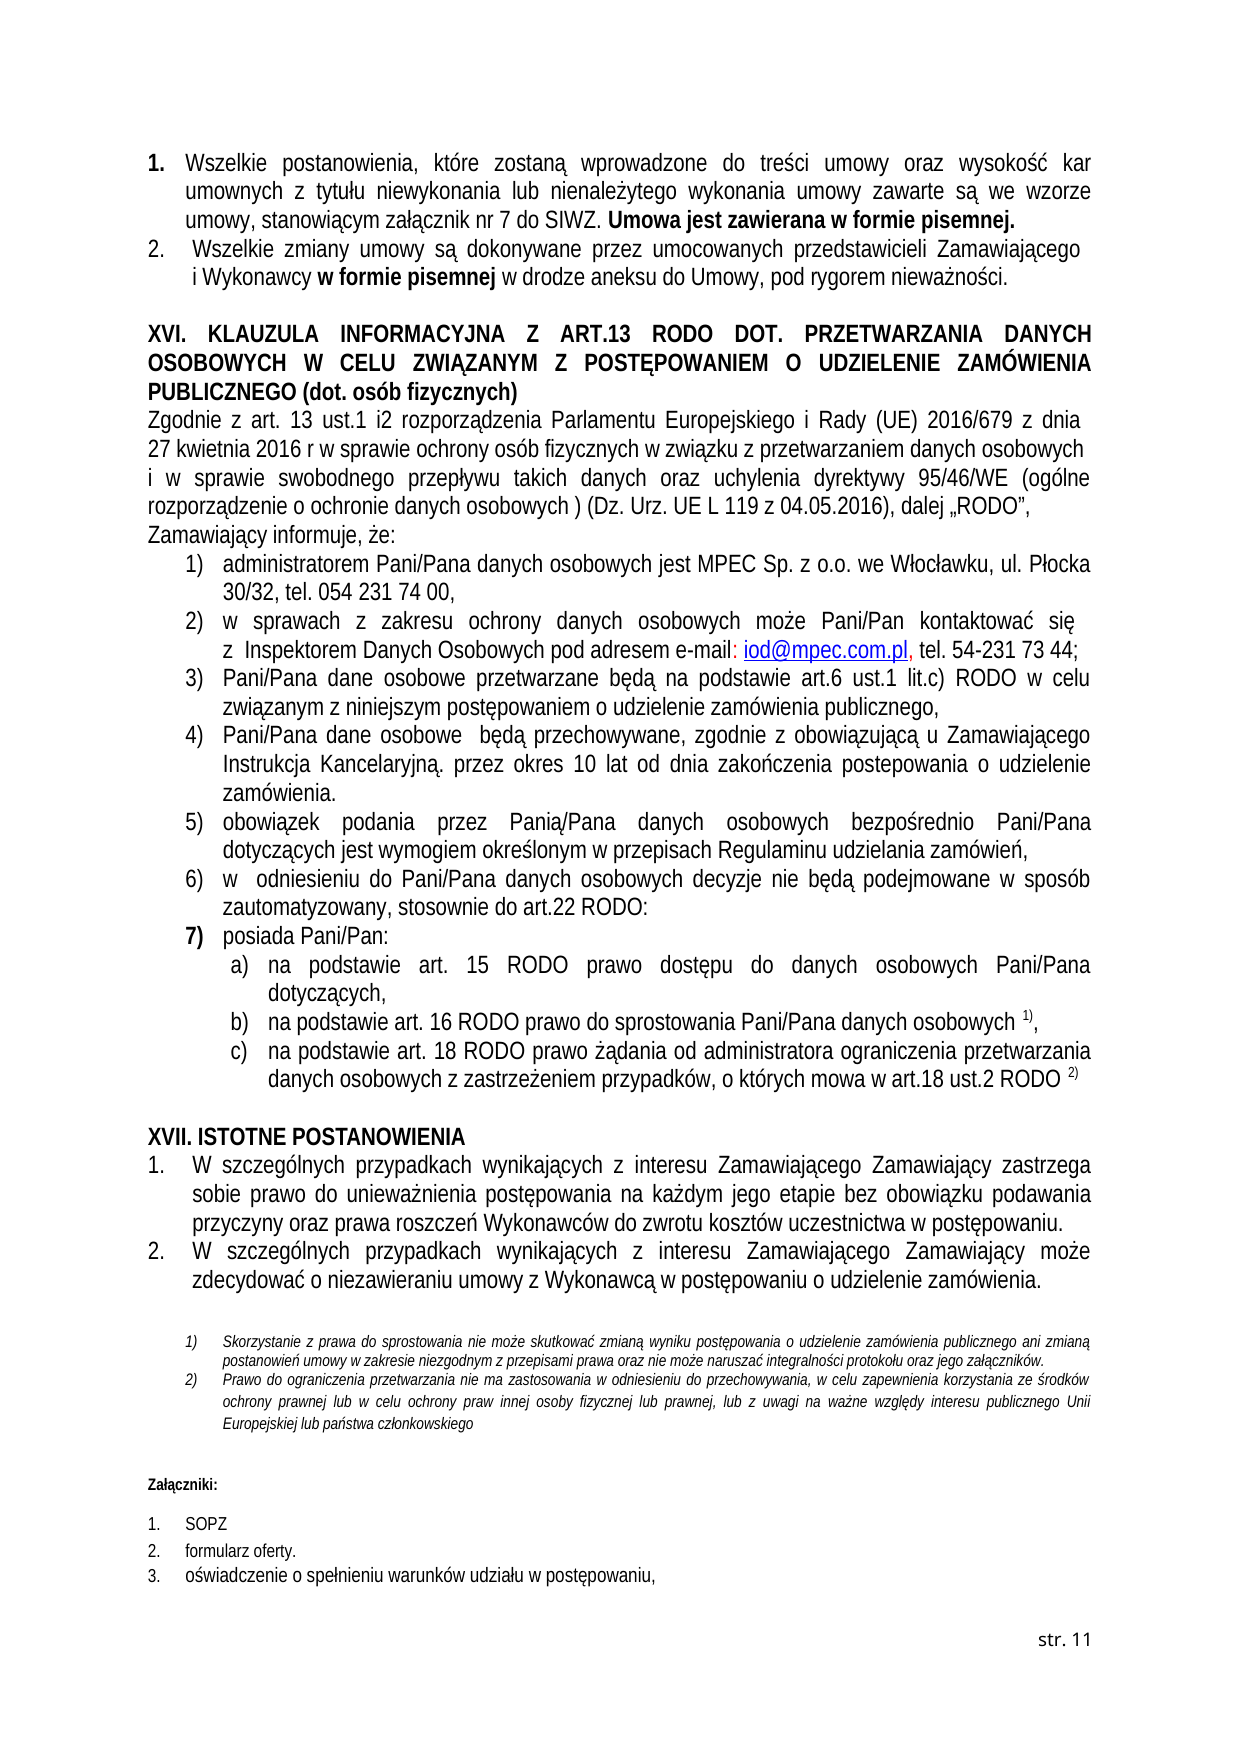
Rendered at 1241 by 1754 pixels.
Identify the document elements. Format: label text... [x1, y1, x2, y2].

list w sprawach z zakresu ochrony danych osobowych może Pani/Pan kontaktować się z Inspektorem Danych Osobowych pod adresem e-mail: iod@mpec.com.pl, tel. 54-231 73 44; [185, 606, 1093, 663]
list W szczególnych przypadkach wynikających z interesu Zamawiającego Zamawiający może zdecydować o niezawieraniu umowy z Wykonawcą w postępowaniu o udzielenie zamówienia. [148, 1236, 1093, 1293]
text Załączniki: [148, 1474, 1093, 1493]
list obowiązek podania przez Panią/Pana danych osobowych bezpośrednio Pani/Pana dotyczących jest wymogiem określonym w przepisach Regulaminu udzielania zamówień, [185, 806, 1093, 864]
list SOPZ [148, 1513, 1093, 1534]
text XVI. KLAUZULA INFORMACYJNA Z ART.13 RODO DOT. PRZETWARZANIA DANYCH OSOBOWYCH W CELU ZWIĄZANYM Z POSTĘPOWANIEM O UDZIELENIE ZAMÓWIENIA PUBLICZNEGO (dot. osób fizycznych) [148, 319, 1093, 405]
text XVII. ISTOTNE POSTANOWIENIA [148, 1122, 1093, 1150]
list Prawo do ograniczenia przetwarzania nie ma zastosowania w odniesieniu do przechowywania, w celu zapewnienia korzystania ze środków ochrony prawnej lub w celu ochrony praw innej osoby fizycznej lub prawnej, lub z uwagi na ważne względy interesu publicznego Unii Europejskiej lub państwa członkowskiego [185, 1370, 1093, 1433]
list Skorzystanie z prawa do sprostowania nie może skutkować zmianą wyniku postępowania o udzielenie zamówienia publicznego ani zmianą postanowień umowy w zakresie niezgodnym z przepisami prawa oraz nie może naruszać integralności protokołu oraz jego załączników. [185, 1332, 1093, 1370]
list posiada Pani/Pan: [185, 921, 1093, 950]
text Zgodnie z art. 13 ust.1 i2 rozporządzenia Parlamentu Europejskiego i Rady (UE) 2016/679 z dnia 27 kwietnia 2016 r w sprawie ochrony osób fizycznych w związku z przetwarzaniem danych osobowych i w sprawie swobodnego przepływu takich danych oraz uchylenia dyrektywy 95/46/WE (ogólne rozporządzenie o ochronie danych osobowych ) (Dz. Urz. UE L 119 z 04.05.2016), dalej „RODO”, [148, 405, 1093, 520]
list na podstawie art. 15 RODO prawo dostępu do danych osobowych Pani/Pana dotyczących, [230, 950, 1093, 1007]
list w odniesieniu do Pani/Pana danych osobowych decyzje nie będą podejmowane w sposób zautomatyzowany, stosownie do art.22 RODO: [185, 864, 1093, 921]
list Pani/Pana dane osobowe będą przechowywane, zgodnie z obowiązującą u Zamawiającego Instrukcja Kancelaryjną. przez okres 10 lat od dnia zakończenia postepowania o udzielenie zamówienia. [185, 721, 1093, 806]
list oświadczenie o spełnieniu warunków udziału w postępowaniu, [148, 1563, 1093, 1587]
list na podstawie art. 18 RODO prawo żądania od administratora ograniczenia przetwarzania danych osobowych z zastrzeżeniem przypadków, o których mowa w art.18 ust.2 RODO 2) [230, 1036, 1093, 1093]
list na podstawie art. 16 RODO prawo do sprostowania Pani/Pana danych osobowych 1), [230, 1007, 1093, 1036]
list Wszelkie postanowienia, które zostaną wprowadzone do treści umowy oraz wysokość kar umownych z tytułu niewykonania lub nienależytego wykonania umowy zawarte są we wzorze umowy, stanowiącym załącznik nr 7 do SIWZ. Umowa jest zawierana w formie pisemnej. [148, 148, 1093, 233]
text Zamawiający informuje, że: [148, 520, 1093, 549]
list formularz oferty. [148, 1534, 1093, 1563]
list Pani/Pana dane osobowe przetwarzane będą na podstawie art.6 ust.1 lit.c) RODO w celu związanym z niniejszym postępowaniem o udzielenie zamówienia publicznego, [185, 663, 1093, 721]
list Wszelkie zmiany umowy są dokonywane przez umocowanych przedstawicieli Zamawiającego i Wykonawcy w formie pisemnej w drodze aneksu do Umowy, pod rygorem nieważności. [148, 233, 1093, 291]
list W szczególnych przypadkach wynikających z interesu Zamawiającego Zamawiający zastrzega sobie prawo do unieważnienia postępowania na każdym jego etapie bez obowiązku podawania przyczyny oraz prawa roszczeń Wykonawców do zwrotu kosztów uczestnictwa w postępowaniu. [148, 1150, 1093, 1236]
list administratorem Pani/Pana danych osobowych jest MPEC Sp. z o.o. we Włocławku, ul. Płocka 30/32, tel. 054 231 74 00, [185, 549, 1093, 606]
